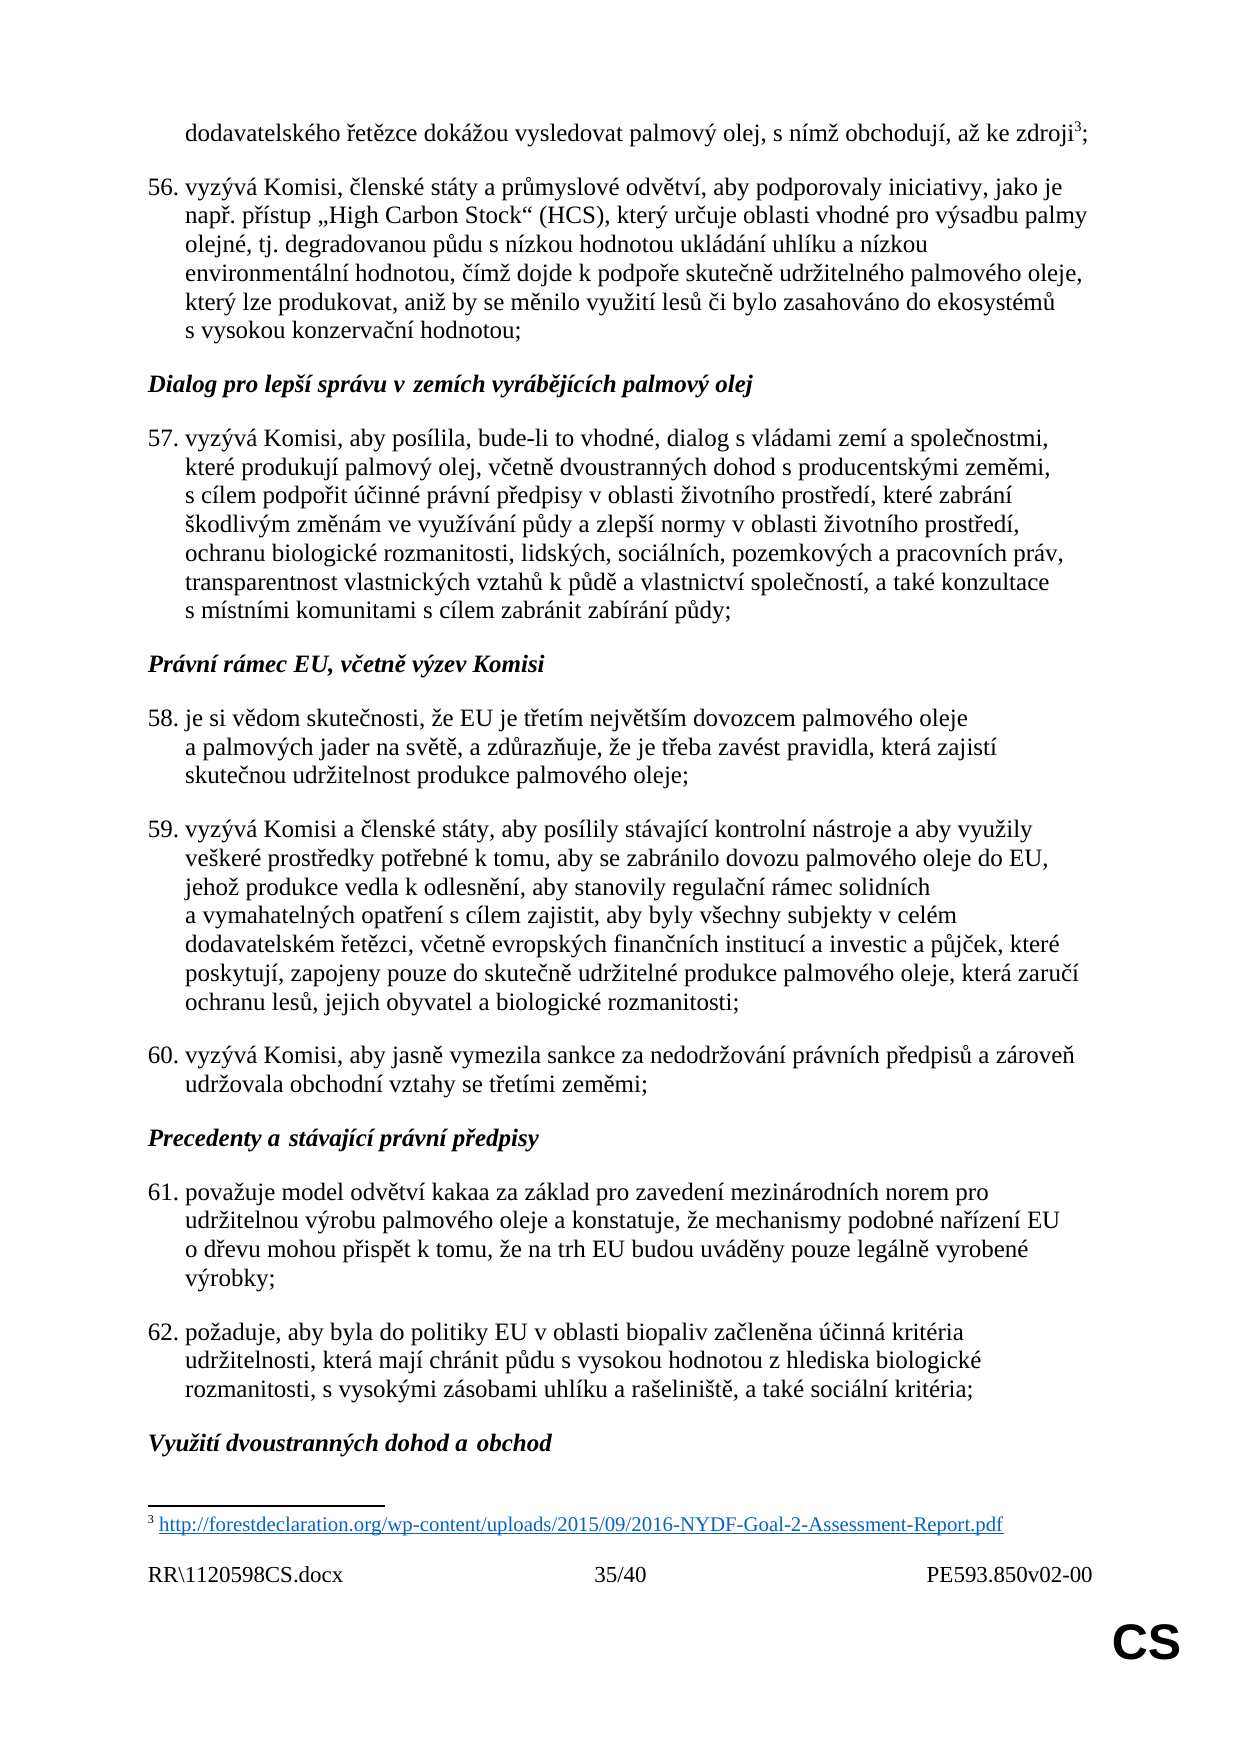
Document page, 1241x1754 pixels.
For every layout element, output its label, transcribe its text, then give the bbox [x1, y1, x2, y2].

text Dialog pro lepší správu v zemích vyrábějících palmový olej [148, 369, 1092, 398]
text 56. vyzývá Komisi, členské státy a průmyslové odvětví, aby podporovaly iniciativy, jako je např. přístup „High Carbon Stock“ (HCS), který určuje oblasti vhodné pro výsadbu palmy olejné, tj. degradovanou půdu s nízkou hodnotou ukládání uhlíku a nízkou environmentální hodnotou, čímž dojde k podpoře skutečně udržitelného palmového oleje, který lze produkovat, aniž by se měnilo využití lesů či bylo zasahováno do ekosystémů s vysokou konzervační hodnotou; [148, 172, 1092, 344]
text 62. požaduje, aby byla do politiky EU v oblasti biopaliv začleněna účinná kritéria udržitelnosti, která mají chránit půdu s vysokou hodnotou z hlediska biologické rozmanitosti, s vysokými zásobami uhlíku a rašeliniště, a také sociální kritéria; [148, 1317, 1092, 1403]
text 61. považuje model odvětví kakaa za základ pro zavedení mezinárodních norem pro udržitelnou výrobu palmového oleje a konstatuje, že mechanismy podobné nařízení EU o dřevu mohou přispět k tomu, že na trh EU budou uváděny pouze legálně vyrobené výrobky; [148, 1177, 1092, 1292]
text Využití dvoustranných dohod a obchod [148, 1428, 1092, 1457]
text 60. vyzývá Komisi, aby jasně vymezila sankce za nedodržování právních předpisů a zároveň udržovala obchodní vztahy se třetími zeměmi; [148, 1041, 1092, 1098]
text Právní rámec EU, včetně výzev Komisi [148, 649, 1092, 678]
text 58. je si vědom skutečnosti, že EU je třetím největším dovozcem palmového oleje a palmových jader na světě, a zdůrazňuje, že je třeba zavést pravidla, která zajistí skutečnou udržitelnost produkce palmového oleje; [148, 703, 1092, 789]
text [148, 118, 1092, 147]
text Precedenty a stávající právní předpisy [148, 1123, 1092, 1152]
text 57. vyzývá Komisi, aby posílila, bude-li to vhodné, dialog s vládami zemí a společnostmi, které produkují palmový olej, včetně dvoustranných dohod s producentskými zeměmi, s cílem podpořit účinné právní předpisy v oblasti životního prostředí, které zabrání škodlivým změnám ve využívání půdy a zlepší normy v oblasti životního prostředí, ochranu biologické rozmanitosti, lidských, sociálních, pozemkových a pracovních práv, transparentnost vlastnických vztahů k půdě a vlastnictví společností, a také konzultace s místními komunitami s cílem zabránit zabírání půdy; [148, 423, 1092, 624]
text 59. vyzývá Komisi a členské státy, aby posílily stávající kontrolní nástroje a aby využily veškeré prostředky potřebné k tomu, aby se zabránilo dovozu palmového oleje do EU, jehož produkce vedla k odlesnění, aby stanovily regulační rámec solidních a vymahatelných opatření s cílem zajistit, aby byly všechny subjekty v celém dodavatelském řetězci, včetně evropských finančních institucí a investic a půjček, které poskytují, zapojeny pouze do skutečně udržitelné produkce palmového oleje, která zaručí ochranu lesů, jejich obyvatel a biologické rozmanitosti; [148, 814, 1092, 1016]
